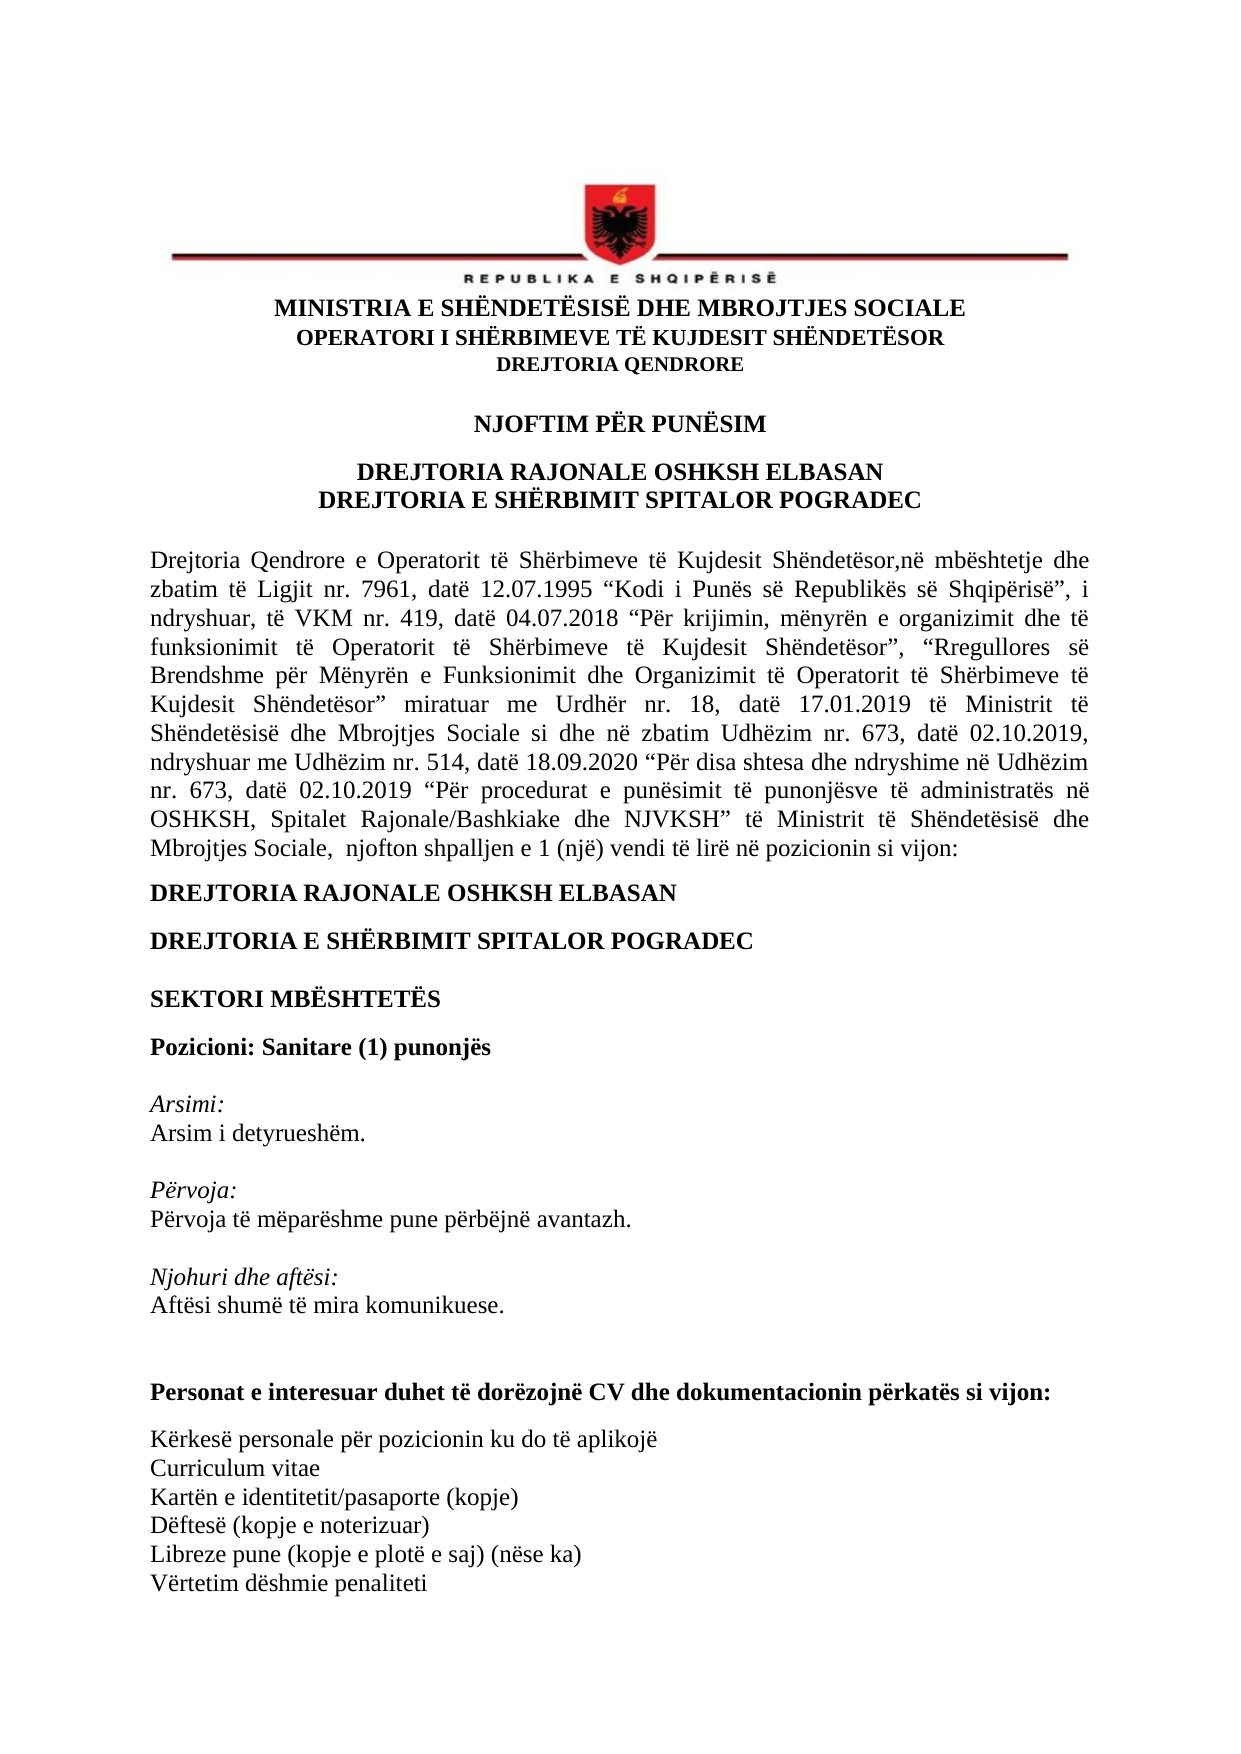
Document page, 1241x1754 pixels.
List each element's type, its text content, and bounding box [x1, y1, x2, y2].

text DREJTORIA RAJONALE OSHKSH ELBASAN [150, 457, 1090, 486]
text DREJTORIA E SHËRBIMIT SPITALOR POGRADEC [150, 926, 1090, 955]
text Aftësi shumë të mira komunikuese. [150, 1290, 1090, 1319]
text SEKTORI MBËSHTETËS [150, 984, 1090, 1012]
text NJOFTIM PËR PUNËSIM [150, 409, 1090, 438]
text Drejtoria Qendrore e Operatorit të Shërbimeve të Kujdesit Shëndetësor,në mbështetje dhe zbatim të Ligjit nr. 7961, datë 12.07.1995 “Kodi i Punës së Republikës së Shqipërisë”, i ndryshuar, të VKM nr. 419, datë 04.07.2018 “Për krijimin, mënyrën e organizimit dhe të funksionimit të Operatorit të Shërbimeve të Kujdesit Shëndetësor”, “Rregullores së Brendshme për Mënyrën e Funksionimit dhe Organizimit të Operatorit të Shërbimeve të Kujdesit Shëndetësor” miratuar me Urdhër nr. 18, datë 17.01.2019 të Ministrit të Shëndetësisë dhe Mbrojtjes Sociale si dhe në zbatim Udhëzim nr. 673, datë 02.10.2019, ndryshuar me Udhëzim nr. 514, datë 18.09.2020 “Për disa shtesa dhe ndryshime në Udhëzim nr. 673, datë 02.10.2019 “Për procedurat e punësimit të punonjësve të administratës në OSHKSH, Spitalet Rajonale/Bashkiake dhe NJVKSH” të Ministrit të Shëndetësisë dhe Mbrojtjes Sociale, njofton shpalljen e 1 (një) vendi të lirë në pozicionin si vijon: [150, 545, 1090, 862]
text Arsimi: [150, 1089, 1090, 1118]
text Libreze pune (kopje e plotë e saj) (nëse ka) [150, 1539, 1090, 1568]
text OPERATORI I SHËRBIMEVE TË KUJDESIT SHËNDETËSOR [150, 324, 1090, 350]
picture [159, 150, 1081, 291]
text Kartën e identitetit/pasaporte (kopje) [150, 1482, 1090, 1511]
text DREJTORIA E SHËRBIMIT SPITALOR POGRADEC [150, 486, 1090, 514]
text DREJTORIA RAJONALE OSHKSH ELBASAN [150, 878, 1090, 907]
text Njohuri dhe aftësi: [150, 1262, 1090, 1290]
text Përvoja të mëparëshme pune përbëjnë avantazh. [150, 1204, 1090, 1233]
text DREJTORIA QENDRORE [150, 352, 1090, 376]
text Vërtetim dëshmie penaliteti [150, 1568, 1090, 1597]
text Arsim i detyrueshëm. [150, 1118, 1090, 1147]
text MINISTRIA E SHËNDETËSISË DHE MBROJTJES SOCIALE [150, 293, 1090, 321]
text Përvoja: [150, 1175, 1090, 1204]
text Curriculum vitae [150, 1453, 1090, 1482]
text Pozicioni: Sanitare (1) punonjës [150, 1032, 1090, 1060]
text Dëftesë (kopje e noterizuar) [150, 1511, 1090, 1539]
text Personat e interesuar duhet të dorëzojnë CV dhe dokumentacionin përkatës si vijon: [150, 1377, 1090, 1405]
text Kërkesë personale për pozicionin ku do të aplikojë [150, 1424, 1090, 1453]
